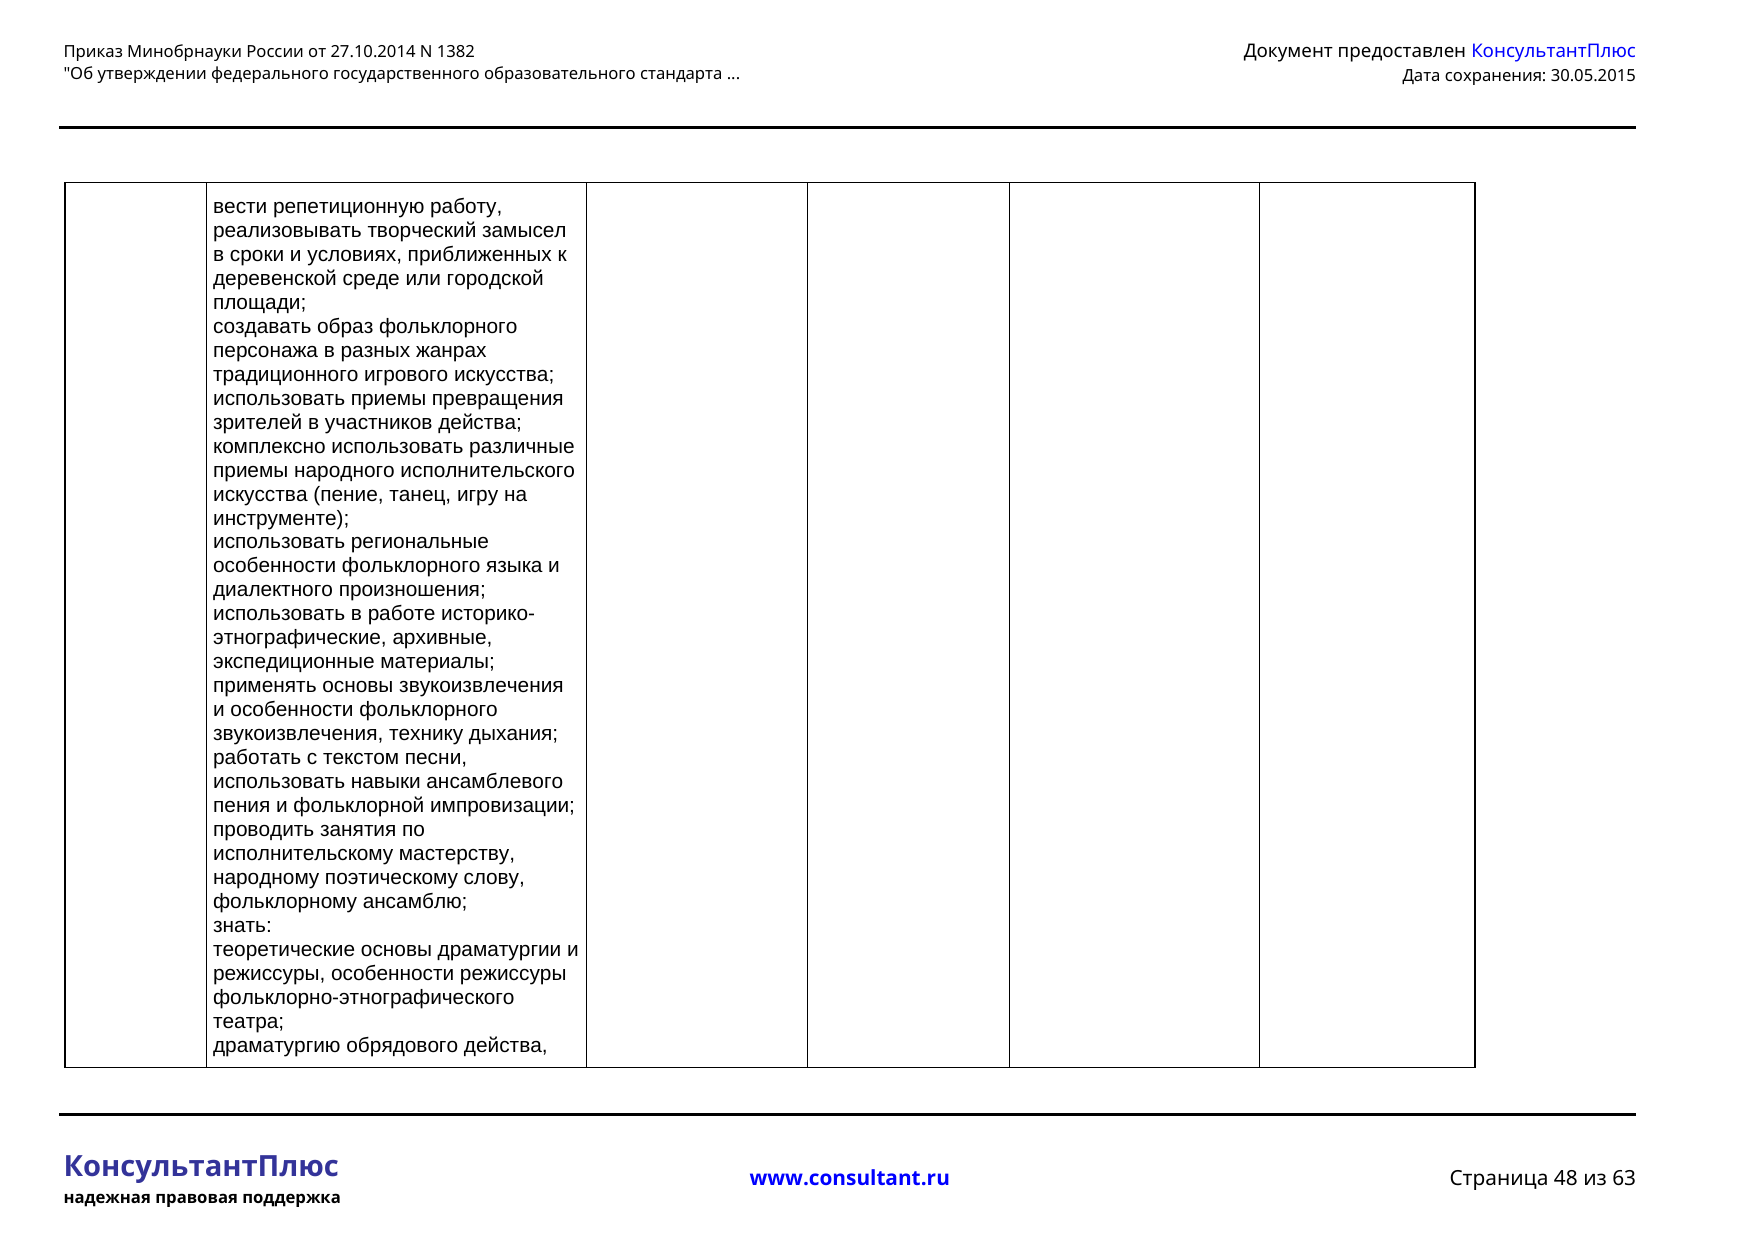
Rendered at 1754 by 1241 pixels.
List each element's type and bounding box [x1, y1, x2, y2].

table_cell [1010, 183, 1259, 1067]
